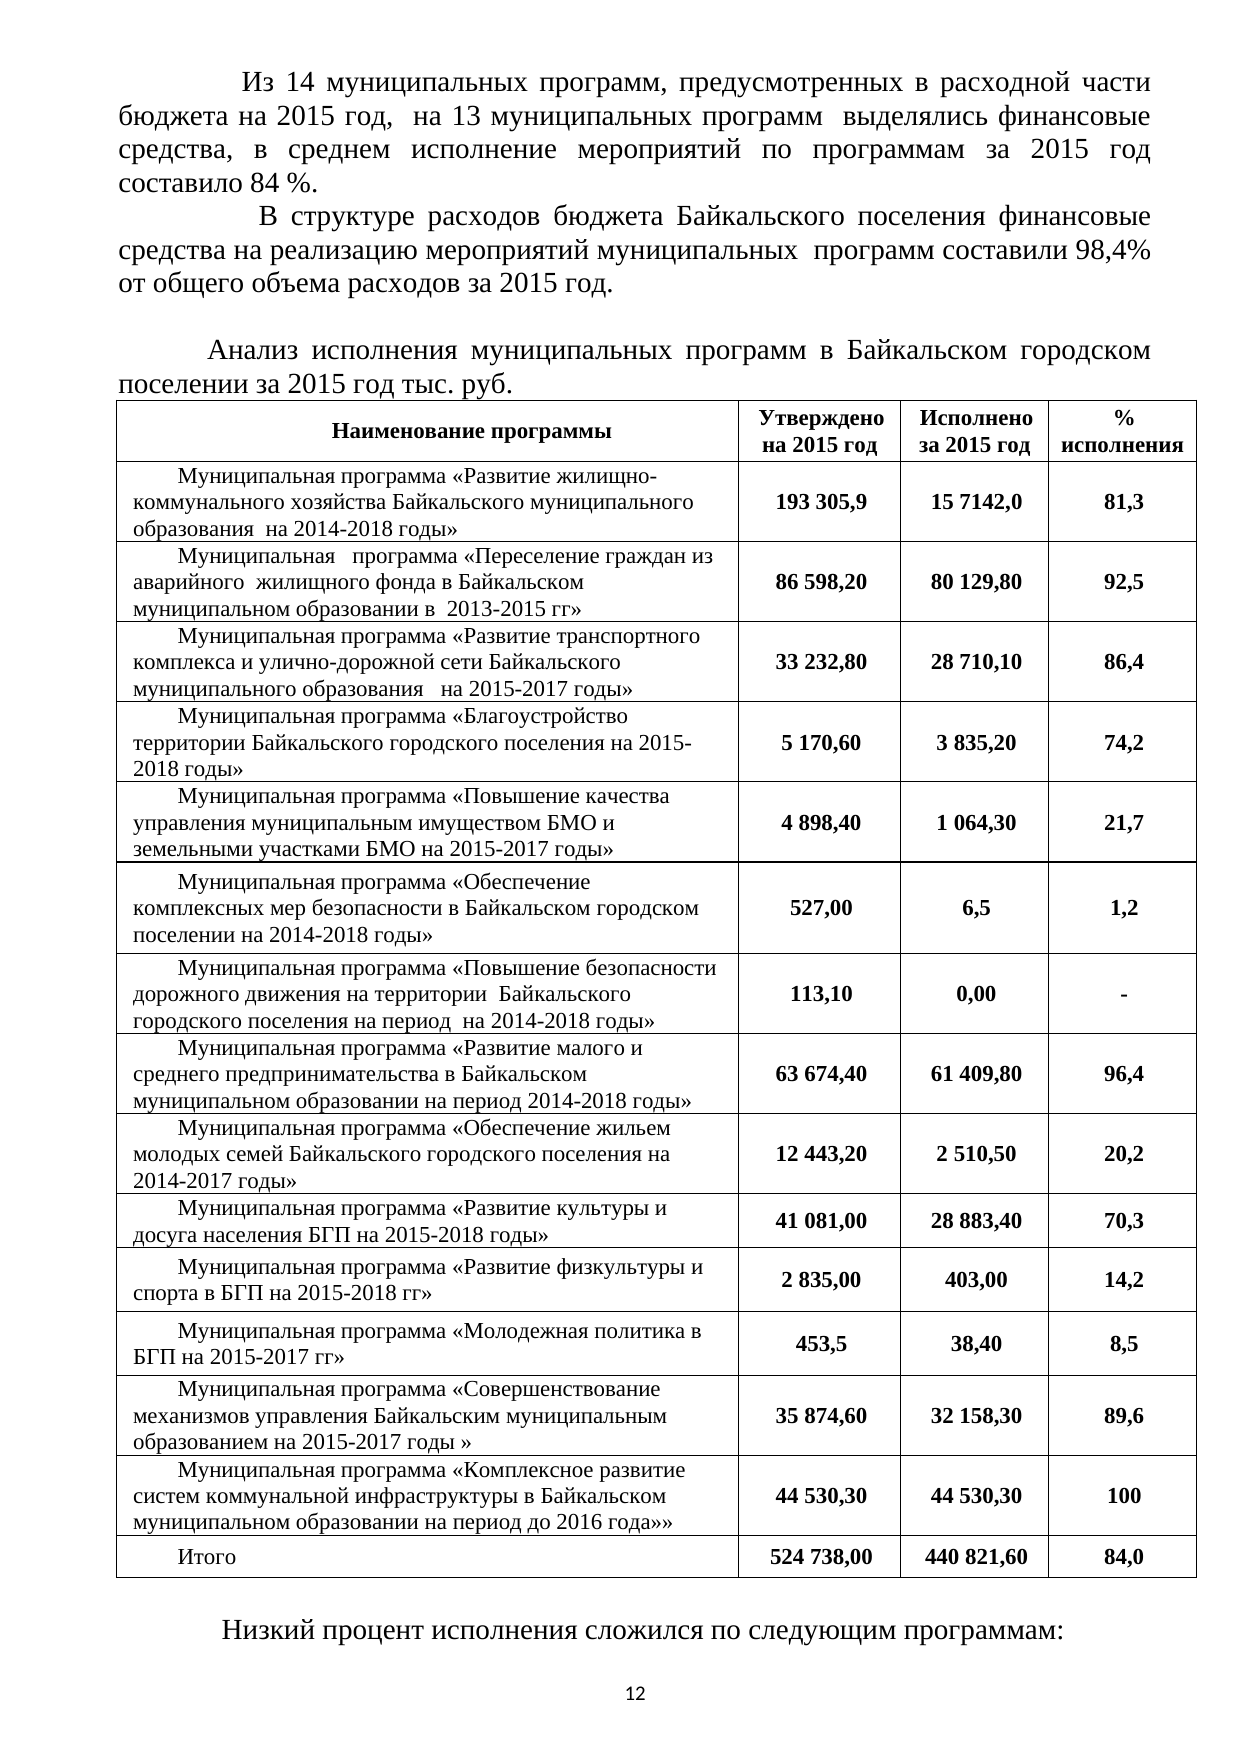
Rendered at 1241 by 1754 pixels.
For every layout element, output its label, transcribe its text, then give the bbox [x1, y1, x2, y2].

table_cell 453,5 [739, 1312, 900, 1374]
table_cell 61 409,80 [901, 1034, 1048, 1113]
table_cell Итого [117, 1536, 738, 1577]
table_cell 86,4 [1049, 622, 1196, 701]
table_cell Муниципальная программа «Переселение граждан из аварийного жилищного фонда в Байкальском муниципальном образовании в 2013-2015 гг» [117, 542, 738, 621]
table_cell 86 598,20 [739, 542, 900, 621]
table_cell 96,4 [1049, 1034, 1196, 1113]
table_cell 32 158,30 [901, 1376, 1048, 1454]
table_cell 80 129,80 [901, 542, 1048, 621]
table_cell 63 674,40 [739, 1034, 900, 1113]
table_cell 74,2 [1049, 702, 1196, 781]
table_cell 1 064,30 [901, 782, 1048, 861]
table_cell 33 232,80 [739, 622, 900, 701]
table_cell 44 530,30 [739, 1456, 900, 1535]
table_cell 2 510,50 [901, 1114, 1048, 1193]
table_cell 15 7142,0 [901, 462, 1048, 541]
table_cell Муниципальная программа «Комплексное развитие систем коммунальной инфраструктуры в Байкальском муниципальном образовании на период до 2016 года»» [117, 1456, 738, 1535]
table_header % исполнения [1049, 401, 1196, 461]
table_cell 28 710,10 [901, 622, 1048, 701]
table_cell Муниципальная программа «Обеспечение жильем молодых семей Байкальского городского поселения на 2014-2017 годы» [117, 1114, 738, 1193]
table_cell 44 530,30 [901, 1456, 1048, 1535]
text Низкий процент исполнения сложился по следующим программам: [118, 1612, 1152, 1645]
table_cell - [1049, 954, 1196, 1033]
table_cell 1,2 [1049, 863, 1196, 953]
table_cell Муниципальная программа «Развитие культуры и досуга населения БГП на 2015-2018 годы» [117, 1194, 738, 1247]
table_cell 8,5 [1049, 1312, 1196, 1374]
table_cell Муниципальная программа «Совершенствование механизмов управления Байкальским муниципальным образованием на 2015-2017 годы » [117, 1376, 738, 1454]
table_cell 6,5 [901, 863, 1048, 953]
table_cell 3 835,20 [901, 702, 1048, 781]
table_cell 2 835,00 [739, 1248, 900, 1311]
table_cell 0,00 [901, 954, 1048, 1033]
table_cell Муниципальная программа «Обеспечение комплексных мер безопасности в Байкальском городском поселении на 2014-2018 годы» [117, 863, 738, 953]
table_header Исполнено за 2015 год [901, 401, 1048, 461]
table_cell 38,40 [901, 1312, 1048, 1374]
table_cell 12 443,20 [739, 1114, 900, 1193]
table_cell 81,3 [1049, 462, 1196, 541]
table_cell 35 874,60 [739, 1376, 900, 1454]
table_cell 14,2 [1049, 1248, 1196, 1311]
text Анализ исполнения муниципальных программ в Байкальском городском поселении за 2015 год тыс. руб. [118, 332, 1152, 399]
table_cell 4 898,40 [739, 782, 900, 861]
table_cell 20,2 [1049, 1114, 1196, 1193]
table_cell Муниципальная программа «Благоустройство территории Байкальского городского поселения на 2015-2018 годы» [117, 702, 738, 781]
table_cell 92,5 [1049, 542, 1196, 621]
table_header Наименование программы [117, 401, 738, 461]
table_cell Муниципальная программа «Повышение качества управления муниципальным имуществом БМО и земельными участками БМО на 2015-2017 годы» [117, 782, 738, 861]
table_cell Муниципальная программа «Повышение безопасности дорожного движения на территории Байкальского городского поселения на период на 2014-2018 годы» [117, 954, 738, 1033]
table_cell 193 305,9 [739, 462, 900, 541]
table_cell 113,10 [739, 954, 900, 1033]
table_cell Муниципальная программа «Молодежная политика в БГП на 2015-2017 гг» [117, 1312, 738, 1374]
text Из 14 муниципальных программ, предусмотренных в расходной части бюджета на 2015 год, на 13 муниципальных программ выделялись финансовые средства, в среднем исполнение мероприятий по программам за 2015 год составило 84 %. [118, 64, 1152, 198]
table_cell Муниципальная программа «Развитие физкультуры и спорта в БГП на 2015-2018 гг» [117, 1248, 738, 1311]
table_cell 524 738,00 [739, 1536, 900, 1577]
table_cell 89,6 [1049, 1376, 1196, 1454]
table_cell 403,00 [901, 1248, 1048, 1311]
table_cell 84,0 [1049, 1536, 1196, 1577]
text В структуре расходов бюджета Байкальского поселения финансовые средства на реализацию мероприятий муниципальных программ составили 98,4% от общего объема расходов за 2015 год. [118, 198, 1152, 299]
table_cell Муниципальная программа «Развитие малого и среднего предпринимательства в Байкальском муниципальном образовании на период 2014-2018 годы» [117, 1034, 738, 1113]
table_cell 100 [1049, 1456, 1196, 1535]
table_cell 28 883,40 [901, 1194, 1048, 1247]
table_cell 70,3 [1049, 1194, 1196, 1247]
table_cell 527,00 [739, 863, 900, 953]
table_cell 440 821,60 [901, 1536, 1048, 1577]
table_cell 5 170,60 [739, 702, 900, 781]
table_cell 21,7 [1049, 782, 1196, 861]
table_cell Муниципальная программа «Развитие транспортного комплекса и улично-дорожной сети Байкальского муниципального образования на 2015-2017 годы» [117, 622, 738, 701]
table_cell Муниципальная программа «Развитие жилищно-коммунального хозяйства Байкальского муниципального образования на 2014-2018 годы» [117, 462, 738, 541]
table_cell 41 081,00 [739, 1194, 900, 1247]
table_header Утверждено на 2015 год [739, 401, 900, 461]
